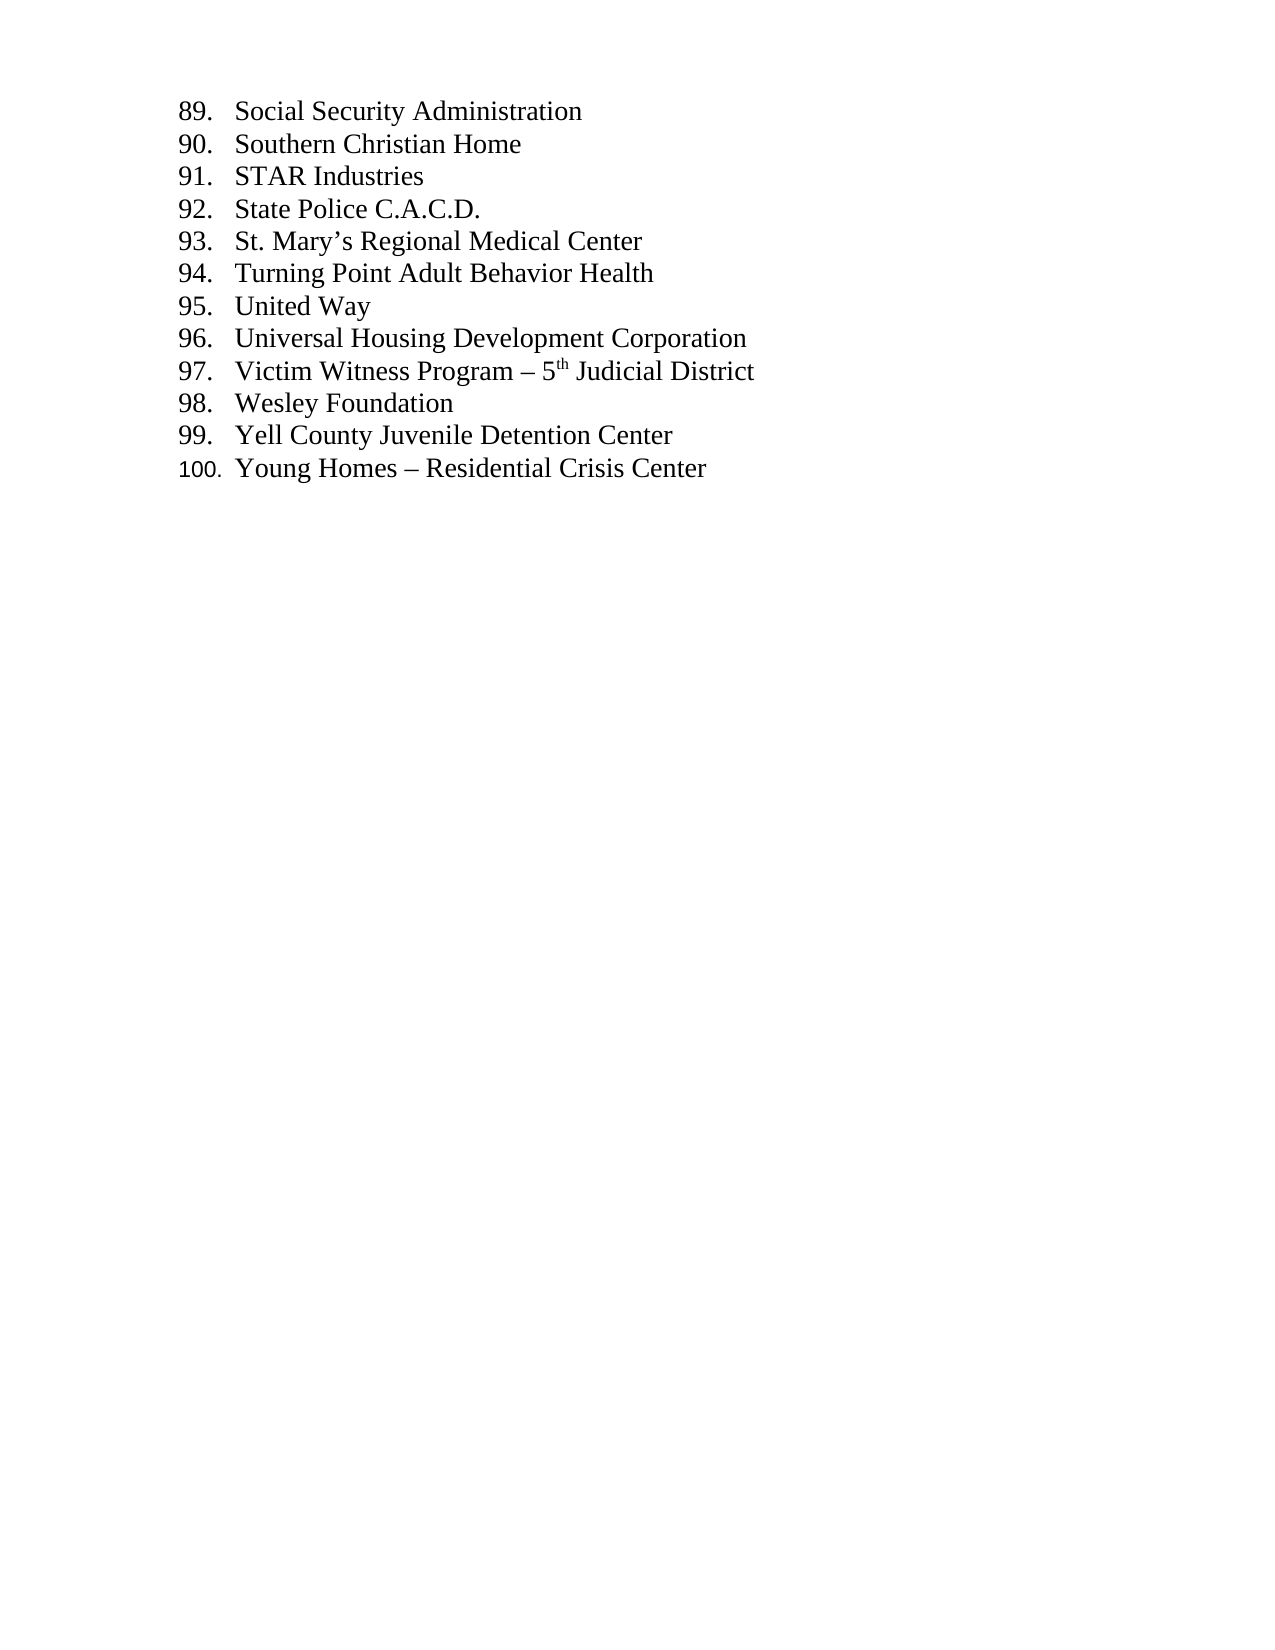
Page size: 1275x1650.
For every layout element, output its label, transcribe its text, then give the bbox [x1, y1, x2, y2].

list Southern Christian Home [178, 127, 1191, 159]
list Wesley Foundation [178, 386, 1191, 418]
list Yell County Juvenile Detention Center [178, 418, 1191, 451]
list St. Mary’s Regional Medical Center [178, 224, 1191, 256]
list Victim Witness Program – 5th Judicial District [178, 354, 1191, 386]
list United Way [178, 289, 1191, 321]
list Turning Point Adult Behavior Health [178, 256, 1191, 289]
list Social Security Administration [178, 94, 1191, 127]
list STAR Industries [178, 159, 1191, 192]
list State Police C.A.C.D. [178, 192, 1191, 224]
list Young Homes – Residential Crisis Center [178, 451, 1191, 483]
list Universal Housing Development Corporation [178, 321, 1191, 354]
